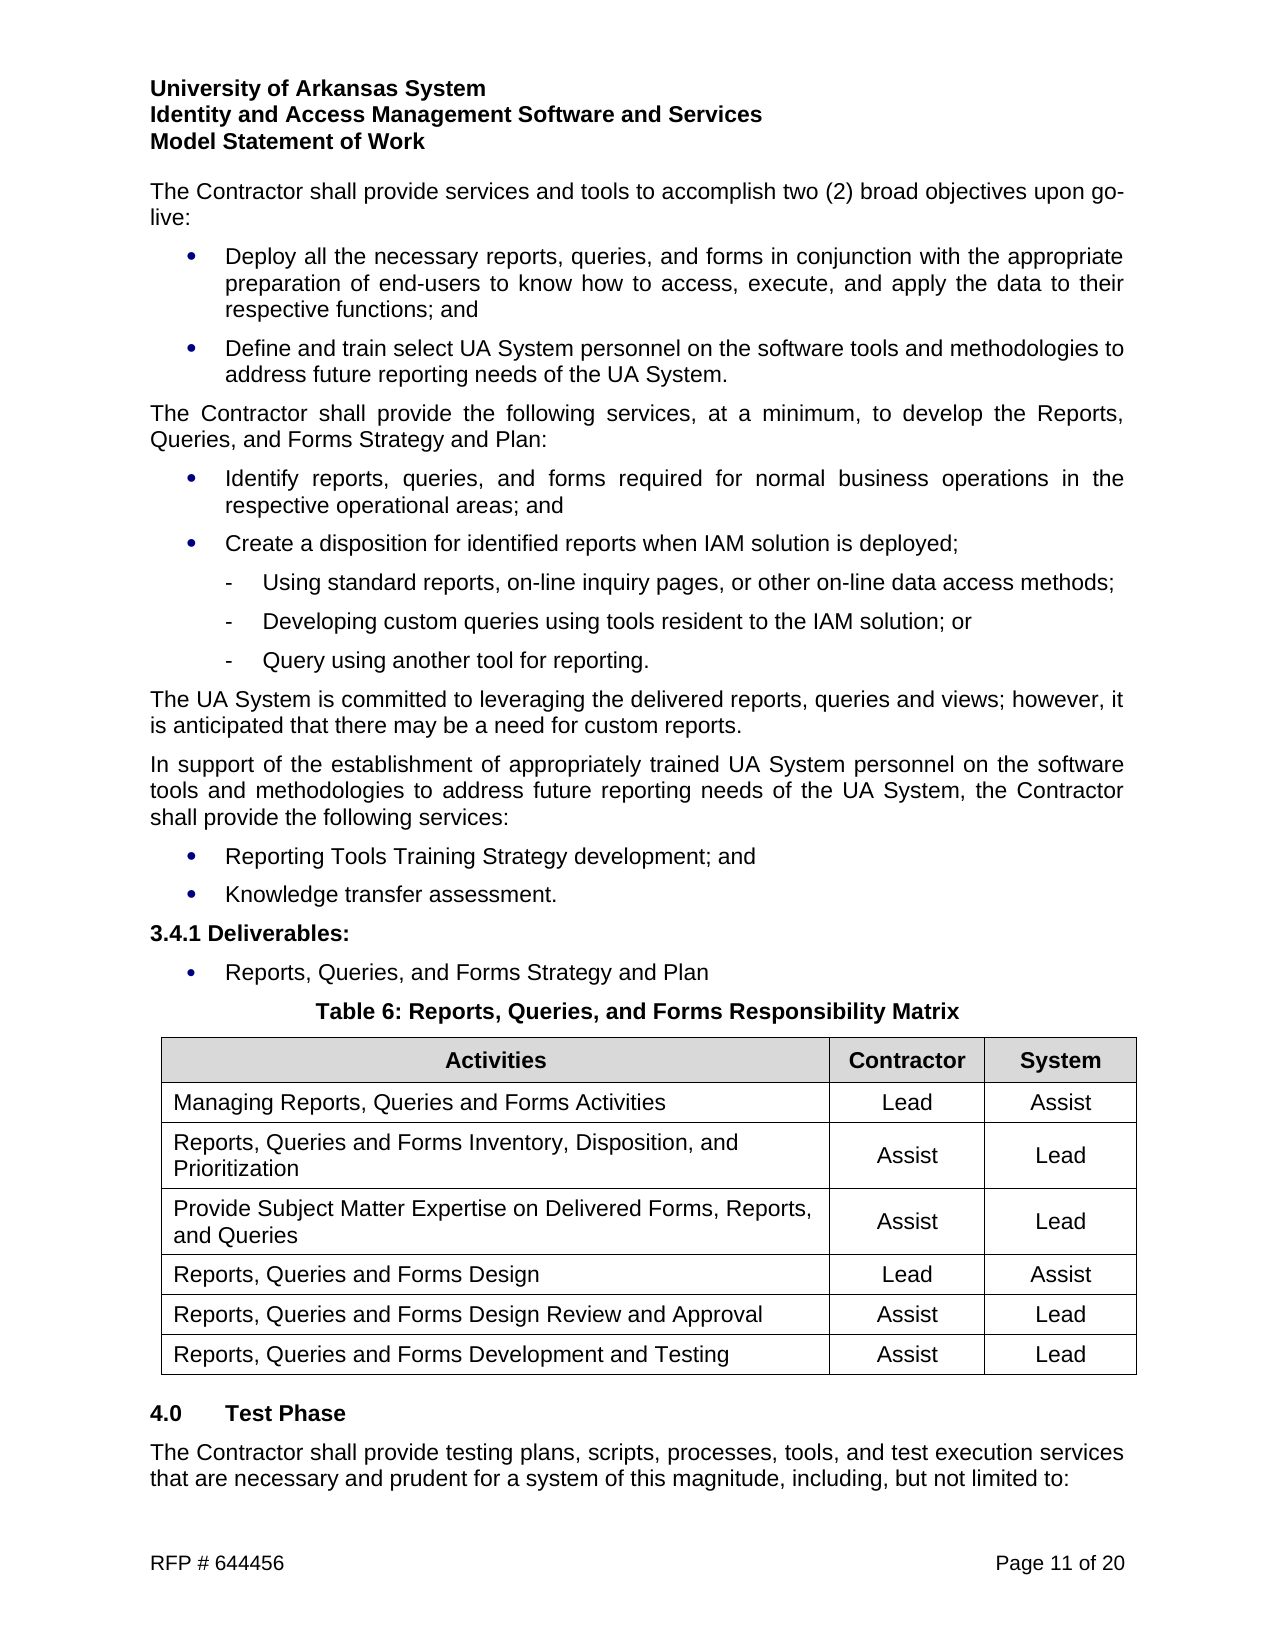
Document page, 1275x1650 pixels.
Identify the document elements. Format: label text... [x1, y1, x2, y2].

text In support of the establishment of appropriately trained UA System personnel on the software tools and methodologies to address future reporting needs of the UA System, the Contractor shall provide the following services: [150, 751, 1125, 830]
table_cell Lead [830, 1255, 984, 1294]
table_header Activities [162, 1038, 829, 1082]
list Query using another tool for reporting. [225, 647, 1125, 673]
table_cell Reports, Queries and Forms Inventory, Disposition, and Prioritization [162, 1123, 829, 1188]
table_cell Lead [985, 1123, 1136, 1188]
table_cell Assist [830, 1189, 984, 1254]
text The Contractor shall provide testing plans, scripts, processes, tools, and test execution services that are necessary and prudent for a system of this magnitude, including, but not limited to: [150, 1439, 1125, 1491]
text The Contractor shall provide services and tools to accomplish two (2) broad objectives upon go-live: [150, 178, 1125, 231]
table_header Contractor [830, 1038, 984, 1082]
text The Contractor shall provide the following services, at a minimum, to develop the Reports, Queries, and Forms Strategy and Plan: [150, 400, 1125, 453]
list Deploy all the necessary reports, queries, and forms in conjunction with the appropriate preparation of end-users to know how to access, execute, and apply the data to their respective functions; and [187, 243, 1125, 322]
list Define and train select UA System personnel on the software tools and methodologies to address future reporting needs of the UA System. [187, 335, 1125, 387]
text The UA System is committed to leveraging the delivered reports, queries and views; however, it is anticipated that there may be a need for custom reports. [150, 686, 1125, 738]
table_cell Assist [830, 1123, 984, 1188]
table_header System [985, 1038, 1136, 1082]
table_cell Provide Subject Matter Expertise on Delivered Forms, Reports, and Queries [162, 1189, 829, 1254]
table_cell Lead [985, 1335, 1136, 1374]
list Create a disposition for identified reports when IAM solution is deployed; [187, 530, 1125, 557]
table_cell Managing Reports, Queries and Forms Activities [162, 1083, 829, 1122]
table_cell Assist [985, 1255, 1136, 1294]
list Developing custom queries using tools resident to the IAM solution; or [225, 608, 1125, 634]
text Table 6: Reports, Queries, and Forms Responsibility Matrix [150, 998, 1125, 1024]
list Reports, Queries, and Forms Strategy and Plan [187, 959, 1125, 986]
list Using standard reports, on-line inquiry pages, or other on-line data access methods; [225, 569, 1125, 596]
table_cell Reports, Queries and Forms Development and Testing [162, 1335, 829, 1374]
table_cell Reports, Queries and Forms Design Review and Approval [162, 1295, 829, 1334]
list Identify reports, queries, and forms required for normal business operations in the respective operational areas; and [187, 465, 1125, 518]
table_cell Assist [985, 1083, 1136, 1122]
table_cell Lead [985, 1295, 1136, 1334]
table_cell Reports, Queries and Forms Design [162, 1255, 829, 1294]
table_cell Lead [830, 1083, 984, 1122]
table_cell Assist [830, 1335, 984, 1374]
list Reporting Tools Training Strategy development; and [187, 843, 1125, 869]
table_cell Assist [830, 1295, 984, 1334]
text 4.0 Test Phase [150, 1400, 1087, 1426]
text 3.4.1 Deliverables: [150, 920, 1125, 947]
list Knowledge transfer assessment. [187, 881, 1125, 908]
table_cell Lead [985, 1189, 1136, 1254]
